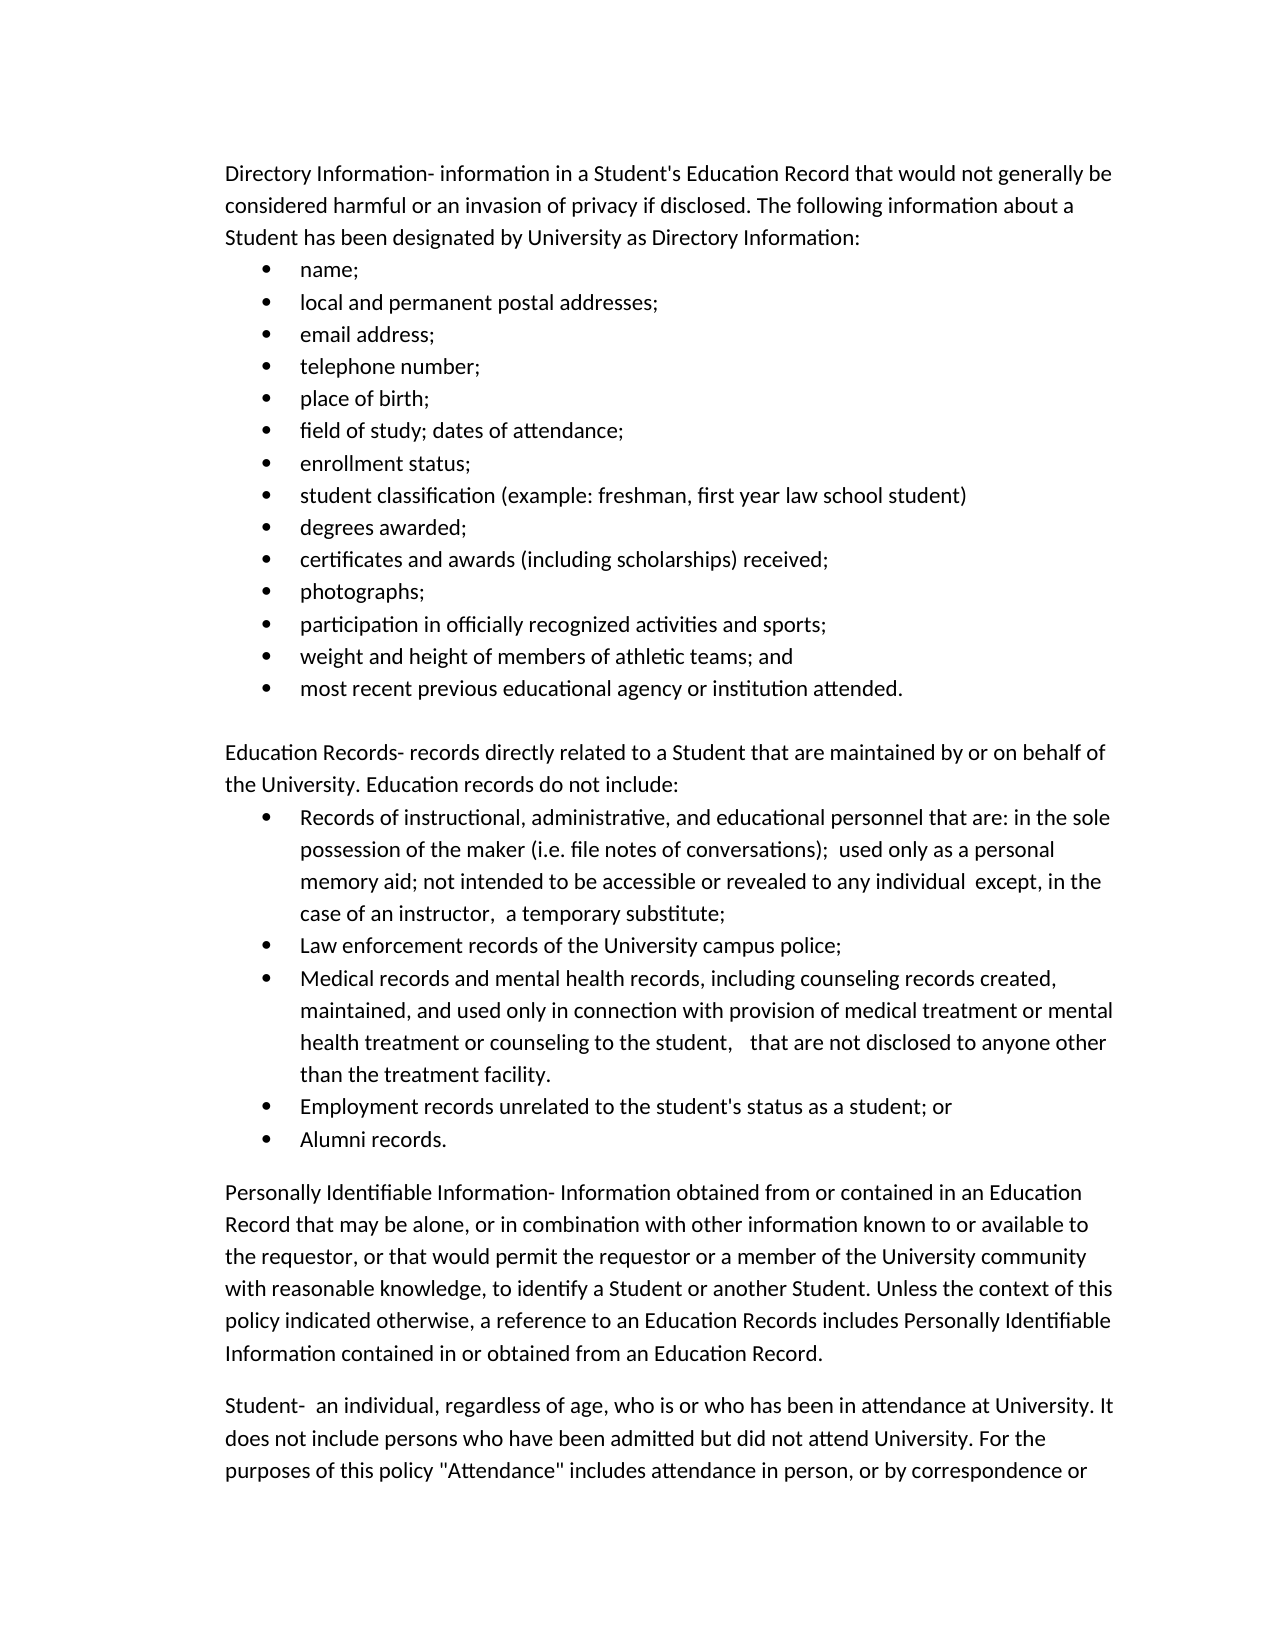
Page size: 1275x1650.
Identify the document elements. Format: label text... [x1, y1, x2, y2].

list most recent previous educational agency or institution attended. [262, 674, 1125, 702]
list email address; [262, 320, 1125, 348]
list weight and height of members of athletic teams; and [262, 642, 1125, 670]
list enrollment status; [262, 449, 1125, 477]
list local and permanent postal addresses; [262, 288, 1125, 316]
list photographs; [262, 577, 1125, 606]
list name; [262, 256, 1125, 284]
list Directory Information- information in a Student's Education Record that would not generally be considered harmful or an invasion of privacy if disclosed. The following information about a Student has been designated by University as Directory Information: [225, 159, 1125, 251]
list degrees awarded; [262, 513, 1125, 541]
list Law enforcement records of the University campus police; [262, 932, 1125, 959]
list certificates and awards (including scholarships) received; [262, 545, 1125, 573]
list Alumni records. [262, 1125, 1125, 1153]
list Medical records and mental health records, including counseling records created, maintained, and used only in connection with provision of medical treatment or mental health treatment or counseling to the student, that are not disclosed to anyone other than the treatment facility. [262, 964, 1125, 1088]
list field of study; dates of attendance; [262, 417, 1125, 444]
list student classification (example: freshman, first year law school student) [262, 481, 1125, 509]
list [225, 1392, 1125, 1484]
list telephone number; [262, 352, 1125, 380]
list Employment records unrelated to the student's status as a student; or [262, 1092, 1125, 1121]
list Education Records- records directly related to a Student that are maintained by or on behalf of the University. Education records do not include: [225, 738, 1125, 799]
text Personally Identifiable Information- Information obtained from or contained in an Education Record that may be alone, or in combination with other information known to or available to the requestor, or that would permit the requestor or a member of the University community with reasonable knowledge, to identify a Student or another Student. Unless the context of this policy indicated otherwise, a reference to an Education Records includes Personally Identifiable Information contained in or obtained from an Education Record. [225, 1178, 1125, 1367]
list participation in officially recognized activities and sports; [262, 610, 1125, 638]
list Records of instructional, administrative, and educational personnel that are: in the sole possession of the maker (i.e. file notes of conversations); used only as a personal memory aid; not intended to be accessible or revealed to any individual except, in the case of an instructor, a temporary substitute; [262, 803, 1125, 927]
list place of birth; [262, 384, 1125, 412]
